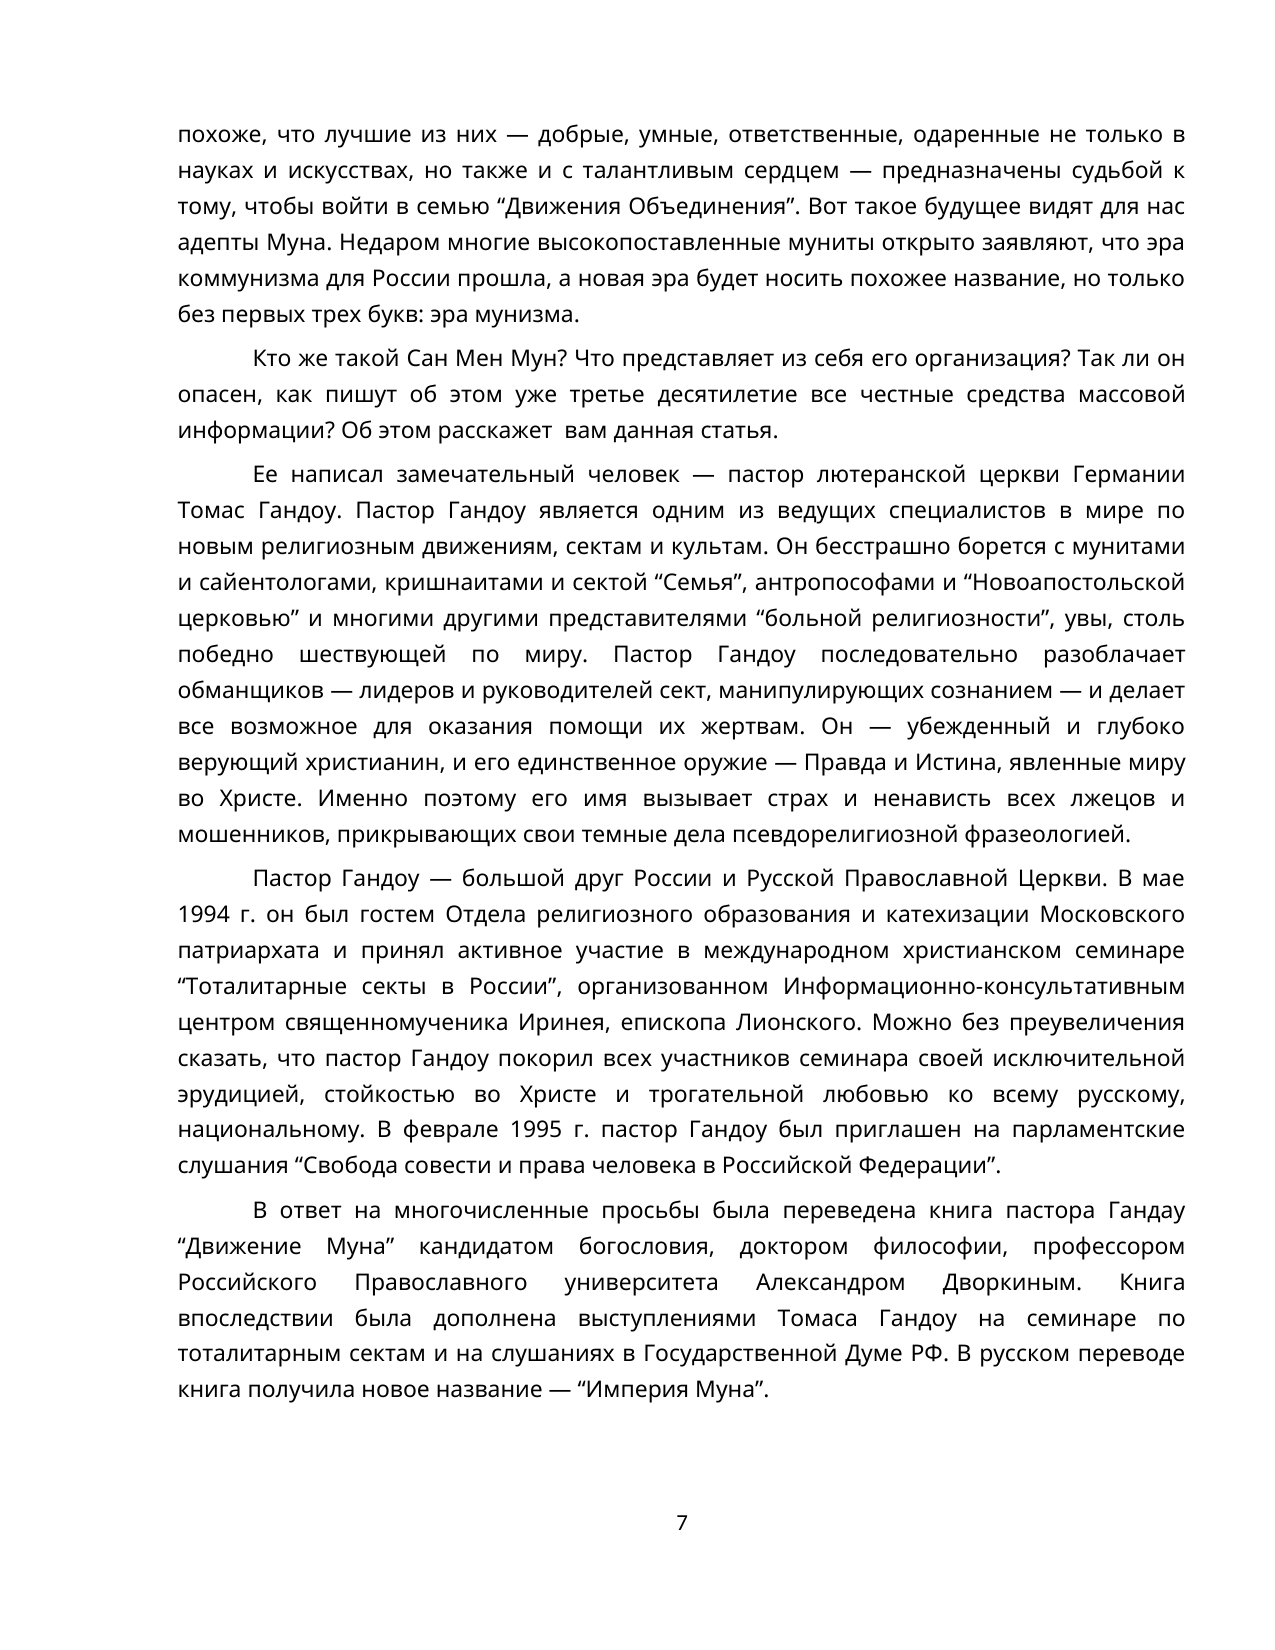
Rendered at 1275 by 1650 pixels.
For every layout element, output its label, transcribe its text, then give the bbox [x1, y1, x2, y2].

text Ее написал замечательный человек — пастор лютеранской церкви Германии Томас Гандоу. Пастор Гандоу является одним из ведущих специалистов в мире по новым религиозным движениям, сектам и культам. Он бесстрашно борется с мунитами и сайентологами, кришнаитами и сектой “Семья”, антропософами и “Новоапостольской церковью” и многими другими представителями “больной религиозности”, увы, столь победно шествующей по миру. Пастор Гандоу последовательно разоблачает обманщиков — лидеров и руководителей сект, манипулирующих сознанием — и делает все возможное для оказания помощи их жертвам. Он — убежденный и глубоко верующий христианин, и его единственное оружие — Правда и Истина, явленные миру во Христе. Именно поэтому его имя вызывает страх и ненависть всех лжецов и мошенников, прикрывающих свои темные дела псевдорелигиозной фразеологией. [177, 458, 1186, 849]
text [177, 118, 1186, 329]
text Пастор Гандоу — большой друг России и Русской Православной Церкви. В мае 1994 г. он был гостем Отдела религиозного образования и катехизации Московского патриархата и принял активное участие в международном христианском семинаре “Тоталитарные секты в России”, организованном Информационно-консультативным центром священномученика Иринея, епископа Лионского. Можно без преувеличения сказать, что пастор Гандоу покорил всех участников семинара своей исключительной эрудицией, стойкостью во Христе и трогательной любовью ко всему русскому, национальному. В феврале 1995 г. пастор Гандоу был приглашен на парламентские слушания “Свобода совести и права человека в Российской Федерации”. [177, 862, 1186, 1181]
text Кто же такой Сан Мен Мун? Что представляет из себя его организация? Так ли он опасен, как пишут об этом уже третье десятилетие все честные средства массовой информации? Об этом расскажет вам данная статья. [177, 342, 1186, 445]
text В ответ на многочисленные просьбы была переведена книга пастора Гандау “Движение Муна” кандидатом богословия, доктором философии, профессором Российского Православного университета Александром Дворкиным. Книга впоследствии была дополнена выступлениями Томаса Гандоу на семинаре по тоталитарным сектам и на слушаниях в Государственной Думе РФ. В русском переводе книга получила новое название — “Империя Муна”. [177, 1194, 1186, 1404]
